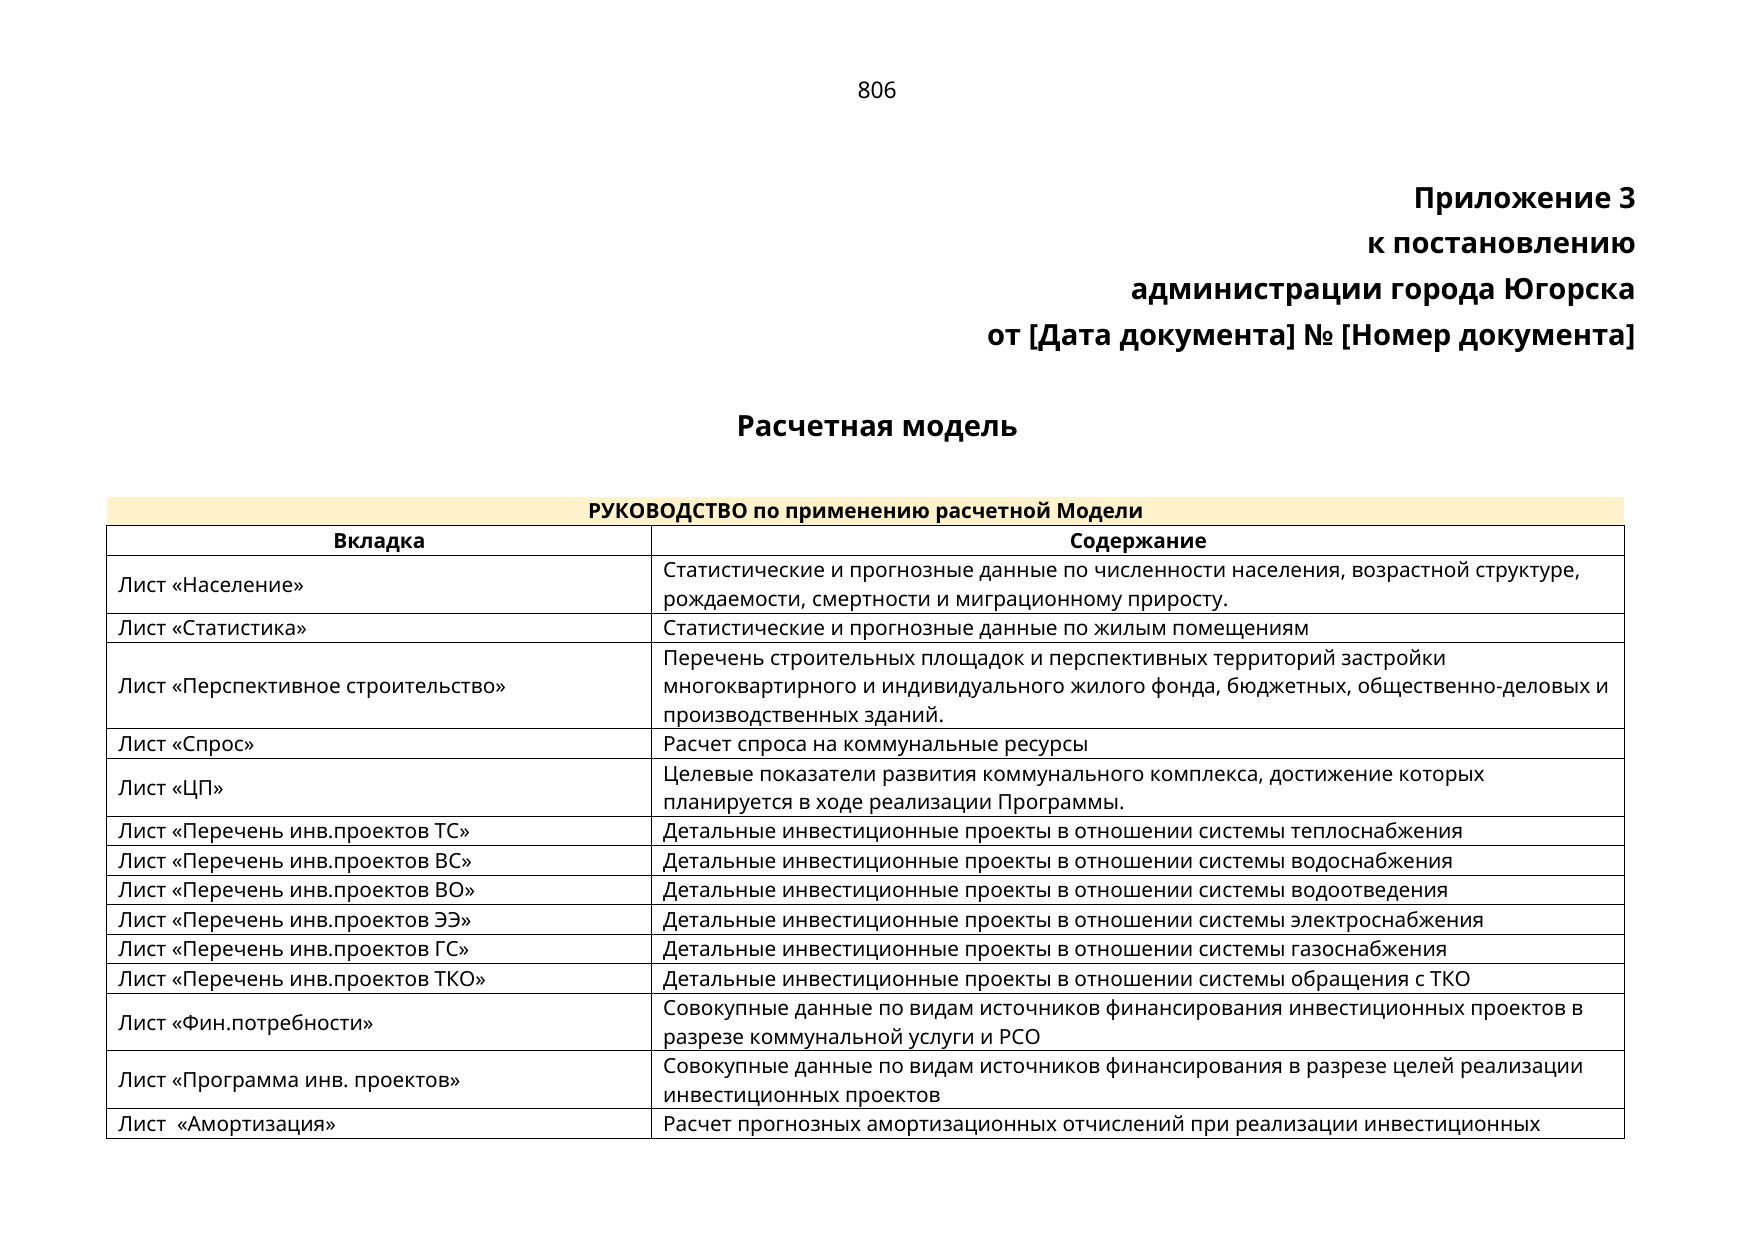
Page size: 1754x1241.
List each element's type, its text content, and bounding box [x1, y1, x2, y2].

table_cell Перечень строительных площадок и перспективных территорий застройки многоквартирного и индивидуального жилого фонда, бюджетных, общественно-деловых и производственных зданий. [652, 643, 1624, 728]
table_cell Детальные инвестиционные проекты в отношении системы теплоснабжения [652, 817, 1624, 845]
table_cell Детальные инвестиционные проекты в отношении системы обращения с ТКО [652, 964, 1624, 992]
text от [Дата документа] № [Номер документа] [118, 314, 1636, 354]
table_cell Лист «Перспективное строительство» [107, 643, 651, 728]
table_cell Лист «Население» [107, 556, 651, 612]
table_cell Детальные инвестиционные проекты в отношении системы водоотведения [652, 876, 1624, 904]
table_header РУКОВОДСТВО по применению расчетной Модели [107, 497, 1624, 525]
table_cell Лист «Перечень инв.проектов ЭЭ» [107, 905, 651, 933]
table_cell Содержание [652, 526, 1624, 554]
table_cell Лист «Перечень инв.проектов ВО» [107, 876, 651, 904]
table_cell Целевые показатели развития коммунального комплекса, достижение которых планируется в ходе реализации Программы. [652, 759, 1624, 816]
table_cell Лист «Перечень инв.проектов ТС» [107, 817, 651, 845]
table_cell Совокупные данные по видам источников финансирования инвестиционных проектов в разрезе коммунальной услуги и РСО [652, 994, 1624, 1050]
text Расчетная модель [118, 405, 1636, 445]
table_cell Статистические и прогнозные данные по жилым помещениям [652, 614, 1624, 642]
table_cell Лист «Программа инв. проектов» [107, 1051, 651, 1108]
table_cell Вкладка [107, 526, 651, 554]
table_cell Лист «Перечень инв.проектов ВС» [107, 846, 651, 874]
table_cell Расчет спроса на коммунальные ресурсы [652, 729, 1624, 758]
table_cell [652, 1109, 1624, 1138]
table_cell Детальные инвестиционные проекты в отношении системы водоснабжения [652, 846, 1624, 874]
table_cell Детальные инвестиционные проекты в отношении системы электроснабжения [652, 905, 1624, 933]
table_cell Лист «Перечень инв.проектов ТКО» [107, 964, 651, 992]
table_cell Совокупные данные по видам источников финансирования в разрезе целей реализации инвестиционных проектов [652, 1051, 1624, 1108]
table_cell Лист «Перечень инв.проектов ГС» [107, 935, 651, 963]
table_cell Статистические и прогнозные данные по численности населения, возрастной структуре, рождаемости, смертности и миграционному приросту. [652, 556, 1624, 612]
table_cell Лист «Спрос» [107, 729, 651, 758]
table_cell Лист «ЦП» [107, 759, 651, 816]
table_cell Лист «Амортизация» [107, 1109, 651, 1138]
table_cell Лист «Фин.потребности» [107, 994, 651, 1050]
text Приложение 3 [118, 177, 1636, 217]
text администрации города Югорска [118, 268, 1636, 308]
text к постановлению [118, 223, 1636, 262]
table_cell Детальные инвестиционные проекты в отношении системы газоснабжения [652, 935, 1624, 963]
table_cell Лист «Статистика» [107, 614, 651, 642]
